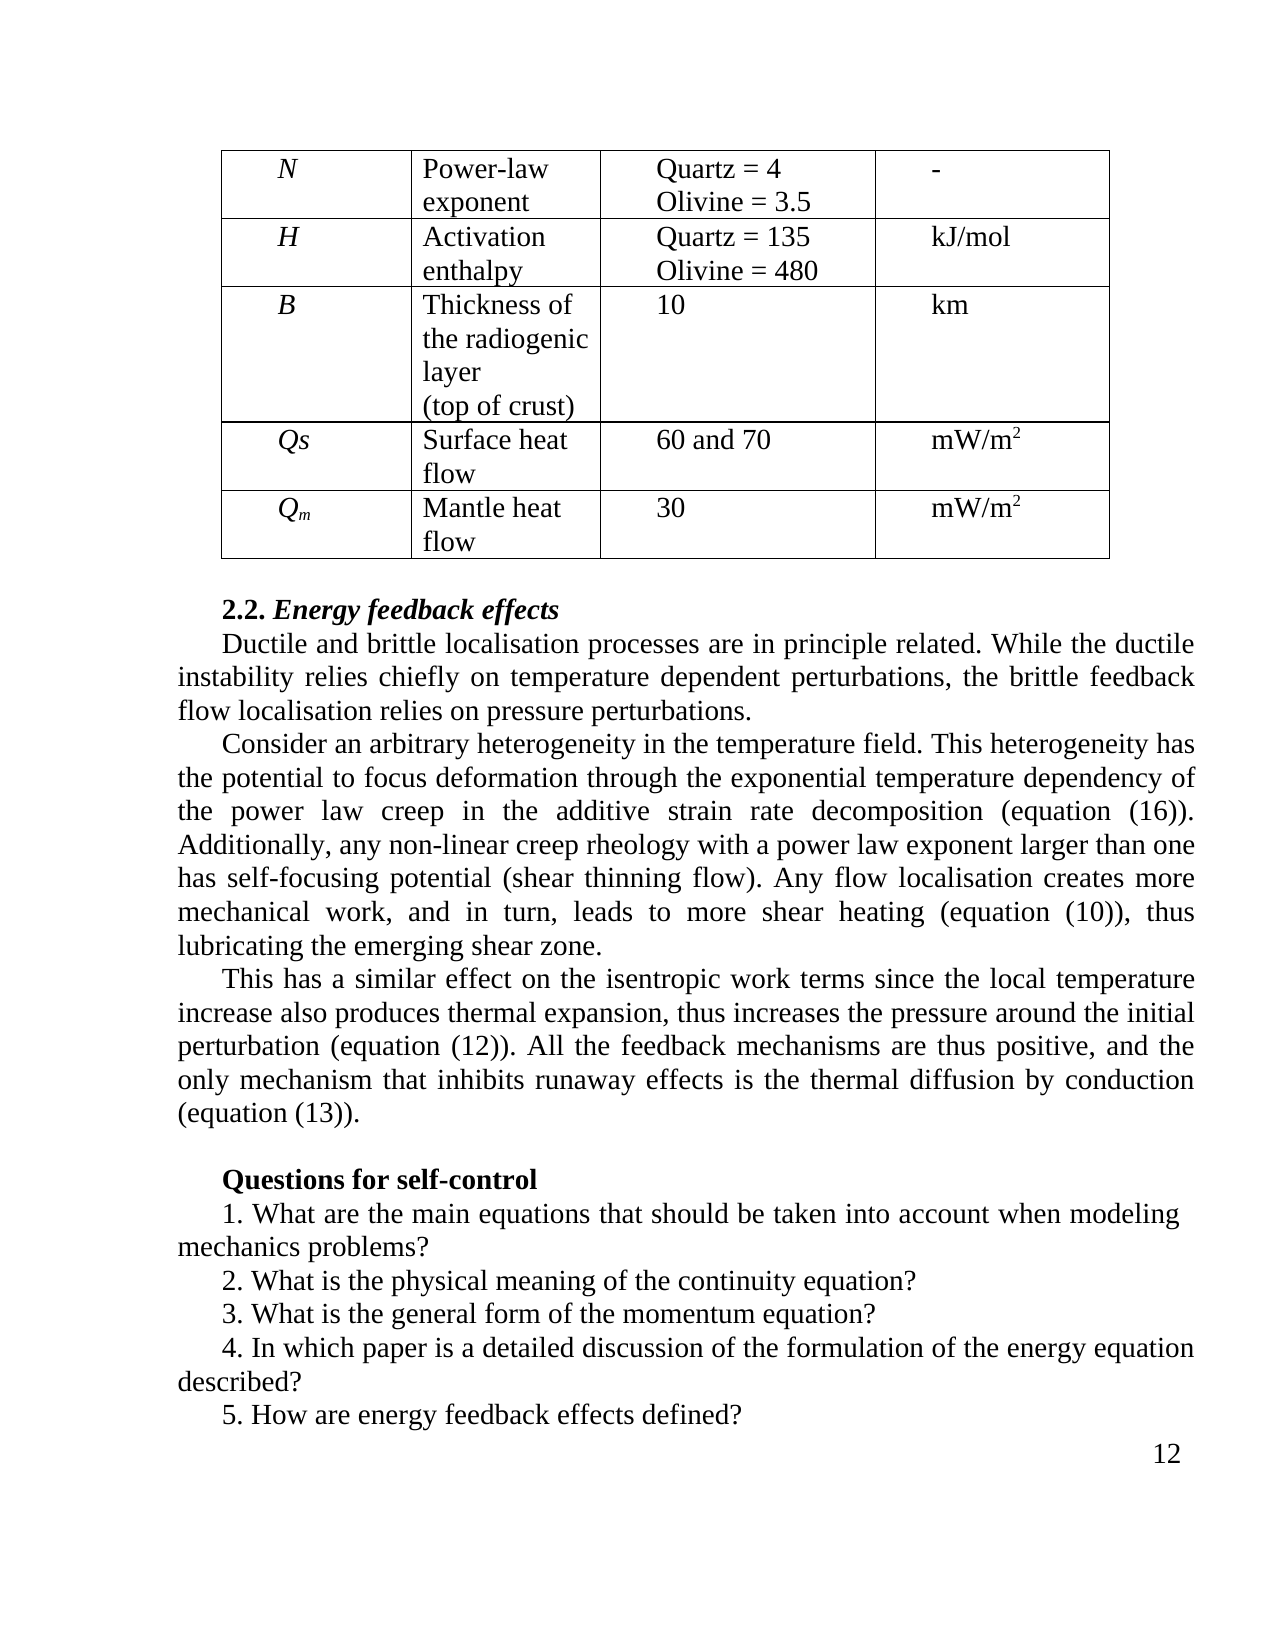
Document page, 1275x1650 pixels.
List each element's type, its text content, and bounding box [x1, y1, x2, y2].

text 5. How are energy feedback effects defined? [177, 1397, 1196, 1431]
table_cell 60 and 70 [601, 423, 875, 489]
table_cell 10 [601, 287, 875, 421]
table_cell Thickness of the radiogenic layer (top of crust) [412, 287, 600, 421]
table_cell Mantle heat flow [412, 491, 600, 558]
table_cell mW/m2 [876, 423, 1109, 489]
text 2.2. Energy feedback effects [177, 592, 1196, 626]
table_cell kJ/mol [876, 219, 1109, 286]
table_cell Qs [222, 423, 411, 489]
text 4. In which paper is a detailed discussion of the formulation of the energy equation described? [177, 1330, 1196, 1397]
text Questions for self-control [177, 1162, 1196, 1196]
table_cell Surface heat flow [412, 423, 600, 489]
text 1. What are the main equations that should be taken into account when modeling mechanics problems? [177, 1196, 1181, 1263]
table_cell Qm [222, 491, 411, 558]
table_cell Power-law exponent [412, 151, 600, 218]
text Consider an arbitrary heterogeneity in the temperature field. This heterogeneity has the potential to focus deformation through the exponential temperature dependency of the power law creep in the additive strain rate decomposition (equation (16)). Additionally, any non-linear creep rheology with a power law exponent larger than one has self-focusing potential (shear thinning flow). Any flow localisation creates more mechanical work, and in turn, leads to more shear heating (equation (10)), thus lubricating the emerging shear zone. [177, 726, 1196, 961]
text This has a similar effect on the isentropic work terms since the local temperature increase also produces thermal expansion, thus increases the pressure around the initial perturbation (equation (12)). All the feedback mechanisms are thus positive, and the only mechanism that inhibits runaway effects is the thermal diffusion by conduction (equation (13)). [177, 961, 1196, 1129]
table_cell 30 [601, 491, 875, 558]
table_cell H [222, 219, 411, 286]
table_cell Quartz = 4 Olivine = 3.5 [601, 151, 875, 218]
table_cell Activation enthalpy [412, 219, 600, 286]
text Ductile and brittle localisation processes are in principle related. While the ductile instability relies chiefly on temperature dependent perturbations, the brittle feedback flow localisation relies on pressure perturbations. [177, 626, 1196, 726]
table_cell N [222, 151, 411, 218]
table_cell Quartz = 135 Olivine = 480 [601, 219, 875, 286]
table_cell mW/m2 [876, 491, 1109, 558]
table_cell km [876, 287, 1109, 421]
text 2. What is the physical meaning of the continuity equation? [177, 1263, 1181, 1297]
text 3. What is the general form of the momentum equation? [177, 1297, 1196, 1330]
table_cell - [876, 151, 1109, 218]
table_cell B [222, 287, 411, 421]
